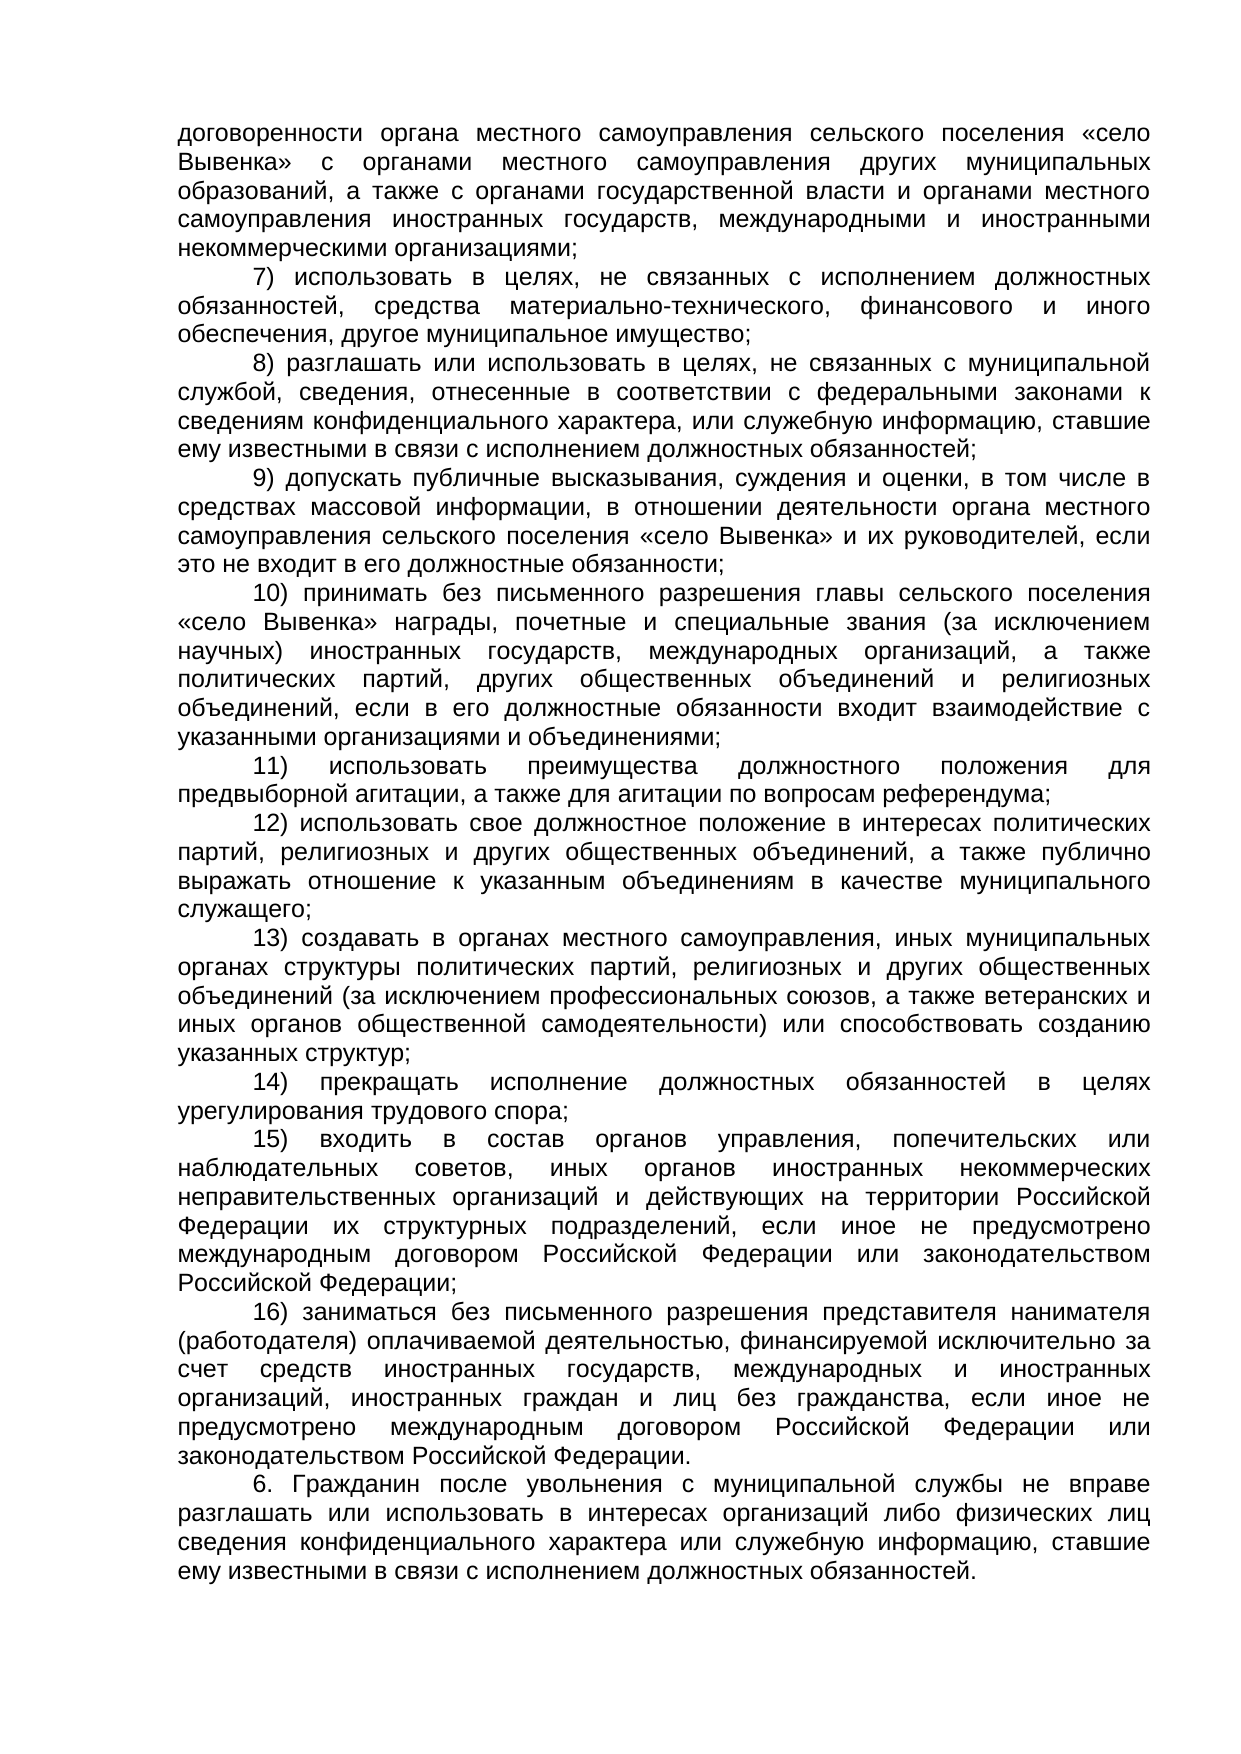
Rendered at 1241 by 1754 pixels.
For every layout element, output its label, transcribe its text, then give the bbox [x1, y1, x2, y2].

text 7) использовать в целях, не связанных с исполнением должностных обязанностей, средства материально-технического, финансового и иного обеспечения, другое муниципальное имущество; [177, 262, 1152, 348]
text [177, 118, 1152, 262]
text 14) прекращать исполнение должностных обязанностей в целях урегулирования трудового спора; [177, 1067, 1152, 1124]
text 15) входить в состав органов управления, попечительских или наблюдательных советов, иных органов иностранных некоммерческих неправительственных организаций и действующих на территории Российской Федерации их структурных подразделений, если иное не предусмотрено международным договором Российской Федерации или законодательством Российской Федерации; [177, 1124, 1152, 1297]
text 11) использовать преимущества должностного положения для предвыборной агитации, а также для агитации по вопросам референдума; [177, 751, 1152, 808]
text 16) заниматься без письменного разрешения представителя нанимателя (работодателя) оплачиваемой деятельностью, финансируемой исключительно за счет средств иностранных государств, международных и иностранных организаций, иностранных граждан и лиц без гражданства, если иное не предусмотрено международным договором Российской Федерации или законодательством Российской Федерации. [177, 1297, 1152, 1469]
text 13) создавать в органах местного самоуправления, иных муниципальных органах структуры политических партий, религиозных и других общественных объединений (за исключением профессиональных союзов, а также ветеранских и иных органов общественной самодеятельности) или способствовать созданию указанных структур; [177, 923, 1152, 1067]
text 9) допускать публичные высказывания, суждения и оценки, в том числе в средствах массовой информации, в отношении деятельности органа местного самоуправления сельского поселения «село Вывенка» и их руководителей, если это не входит в его должностные обязанности; [177, 463, 1152, 578]
text 12) использовать свое должностное положение в интересах политических партий, религиозных и других общественных объединений, а также публично выражать отношение к указанным объединениям в качестве муниципального служащего; [177, 808, 1152, 923]
text 6. Гражданин после увольнения с муниципальной службы не вправе разглашать или использовать в интересах организаций либо физических лиц сведения конфиденциального характера или служебную информацию, ставшие ему известными в связи с исполнением должностных обязанностей. [177, 1469, 1152, 1584]
text 8) разглашать или использовать в целях, не связанных с муниципальной службой, сведения, отнесенные в соответствии с федеральными законами к сведениям конфиденциального характера, или служебную информацию, ставшие ему известными в связи с исполнением должностных обязанностей; [177, 348, 1152, 463]
text 10) принимать без письменного разрешения главы сельского поселения «село Вывенка» награды, почетные и специальные звания (за исключением научных) иностранных государств, международных организаций, а также политических партий, других общественных объединений и религиозных объединений, если в его должностные обязанности входит взаимодействие с указанными организациями и объединениями; [177, 578, 1152, 751]
